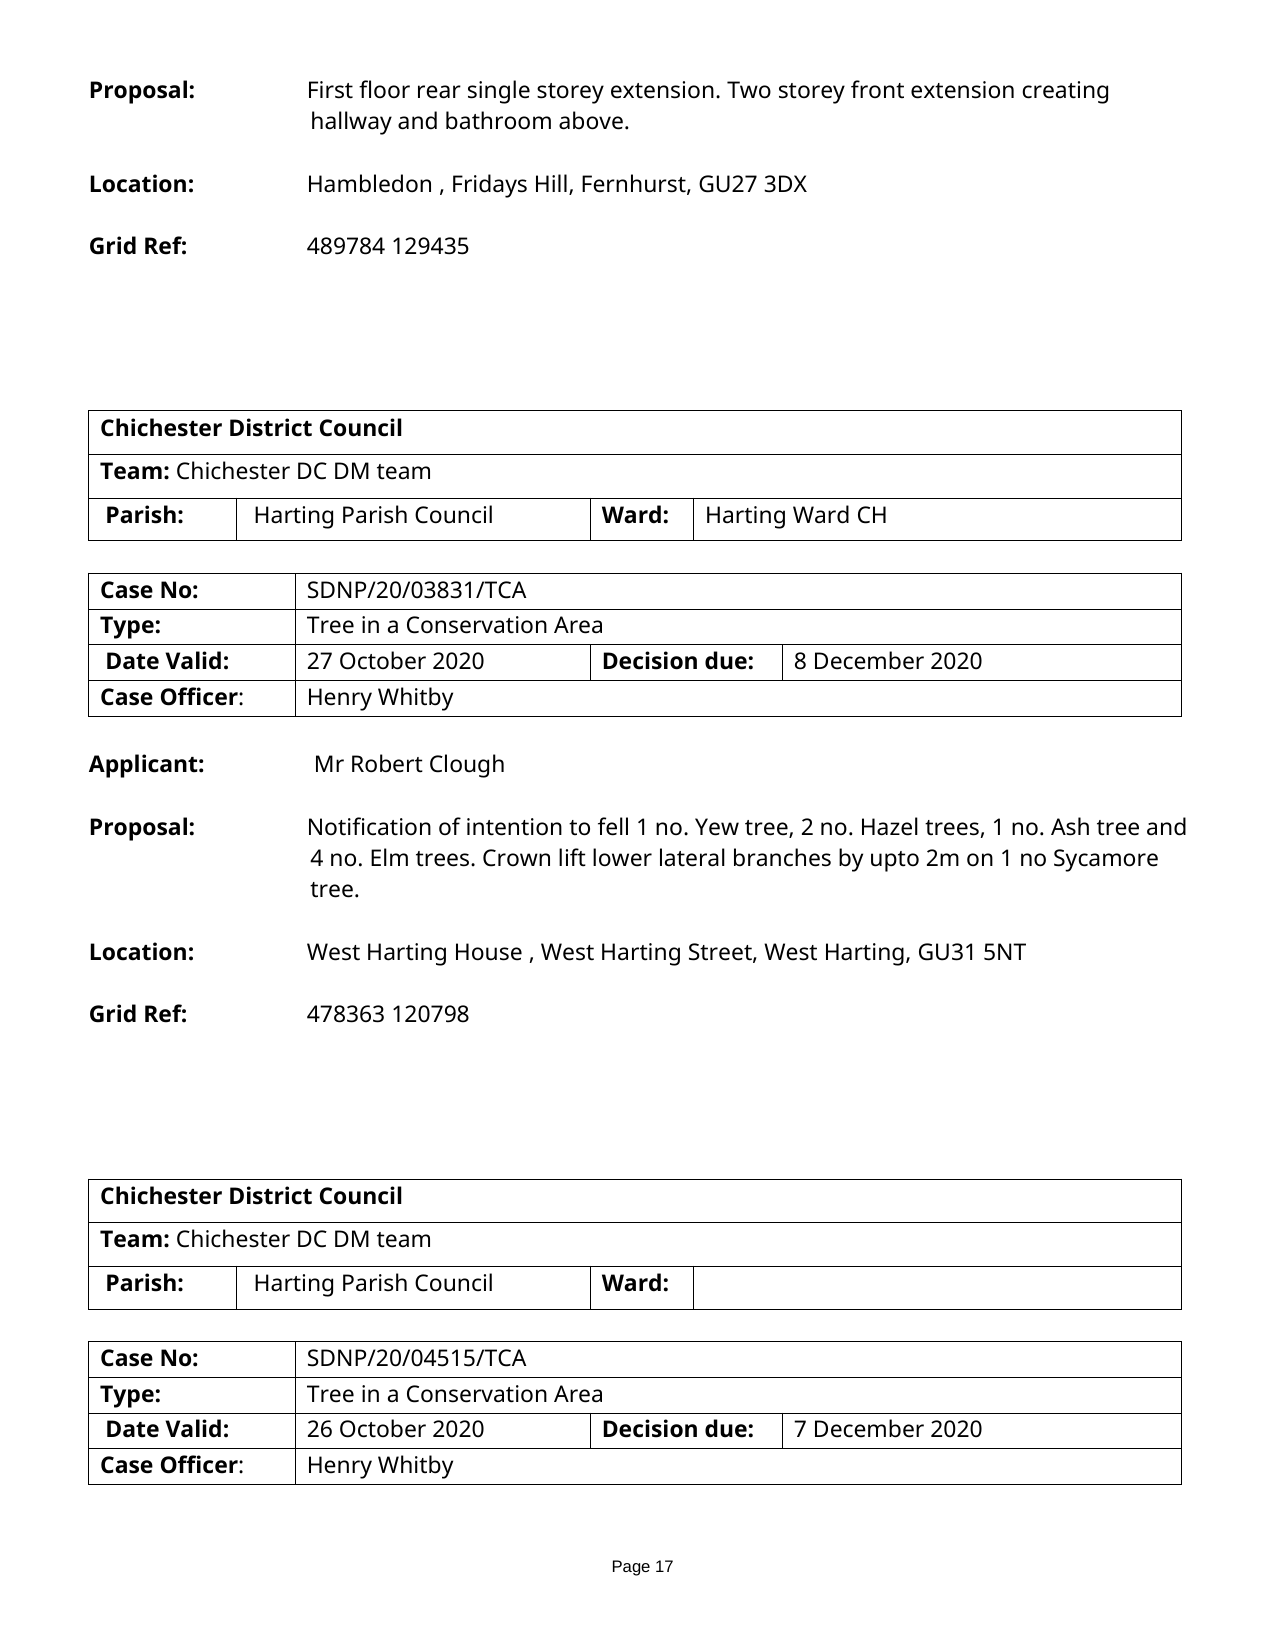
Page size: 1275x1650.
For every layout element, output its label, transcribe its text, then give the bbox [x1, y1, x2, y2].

table_cell Date Valid: [89, 1414, 295, 1448]
table_cell Decision due: [591, 645, 782, 680]
table_cell Parish: [89, 1267, 236, 1308]
table_cell Harting Ward CH [694, 499, 1181, 540]
table_cell 8 December 2020 [783, 645, 1181, 680]
text Grid Ref: 489784 129435 [89, 230, 1196, 261]
text Proposal: Notification of intention to fell 1 no. Yew tree, 2 no. Hazel trees, 1 no. Ash tree and 4 no. Elm trees. Crown lift lower lateral branches by upto 2m on 1 no Sycamore tree. [89, 811, 1196, 904]
table_cell Team: Chichester DC DM team [89, 1223, 1181, 1266]
table_cell 27 October 2020 [296, 645, 590, 680]
text Location: Hambledon , Fridays Hill, Fernhurst, GU27 3DX [89, 168, 1196, 199]
table_cell Decision due: [591, 1414, 782, 1448]
table_cell 26 October 2020 [296, 1414, 590, 1448]
table_header Chichester District Council [89, 1180, 1181, 1222]
text Grid Ref: 478363 120798 [89, 998, 1196, 1029]
table_header Case No: [89, 1342, 295, 1377]
table_cell Team: Chichester DC DM team [89, 455, 1181, 497]
table_cell Tree in a Conservation Area [296, 1378, 1181, 1412]
table_cell Case Officer: [89, 681, 295, 716]
table_cell 7 December 2020 [783, 1414, 1181, 1448]
table_cell Ward: [591, 1267, 693, 1308]
table_header Chichester District Council [89, 411, 1181, 454]
table_cell Tree in a Conservation Area [296, 610, 1181, 644]
table_header SDNP/20/04515/TCA [296, 1342, 1181, 1377]
table_cell [694, 1267, 1181, 1308]
text Location: West Harting House , West Harting Street, West Harting, GU31 5NT [89, 936, 1196, 967]
table_cell Harting Parish Council [237, 1267, 590, 1308]
text Proposal: First floor rear single storey extension. Two storey front extension creating hallway and bathroom above. [89, 74, 1196, 136]
text Applicant: Mr Robert Clough [89, 748, 1196, 779]
table_cell Ward: [591, 499, 693, 540]
table_cell Henry Whitby [296, 681, 1181, 716]
table_cell Harting Parish Council [237, 499, 590, 540]
table_cell Date Valid: [89, 645, 295, 680]
table_header Case No: [89, 574, 295, 608]
table_cell Type: [89, 610, 295, 644]
table_cell Henry Whitby [296, 1449, 1181, 1484]
table_cell Case Officer: [89, 1449, 295, 1484]
table_cell Type: [89, 1378, 295, 1412]
table_cell Parish: [89, 499, 236, 540]
table_header SDNP/20/03831/TCA [296, 574, 1181, 608]
